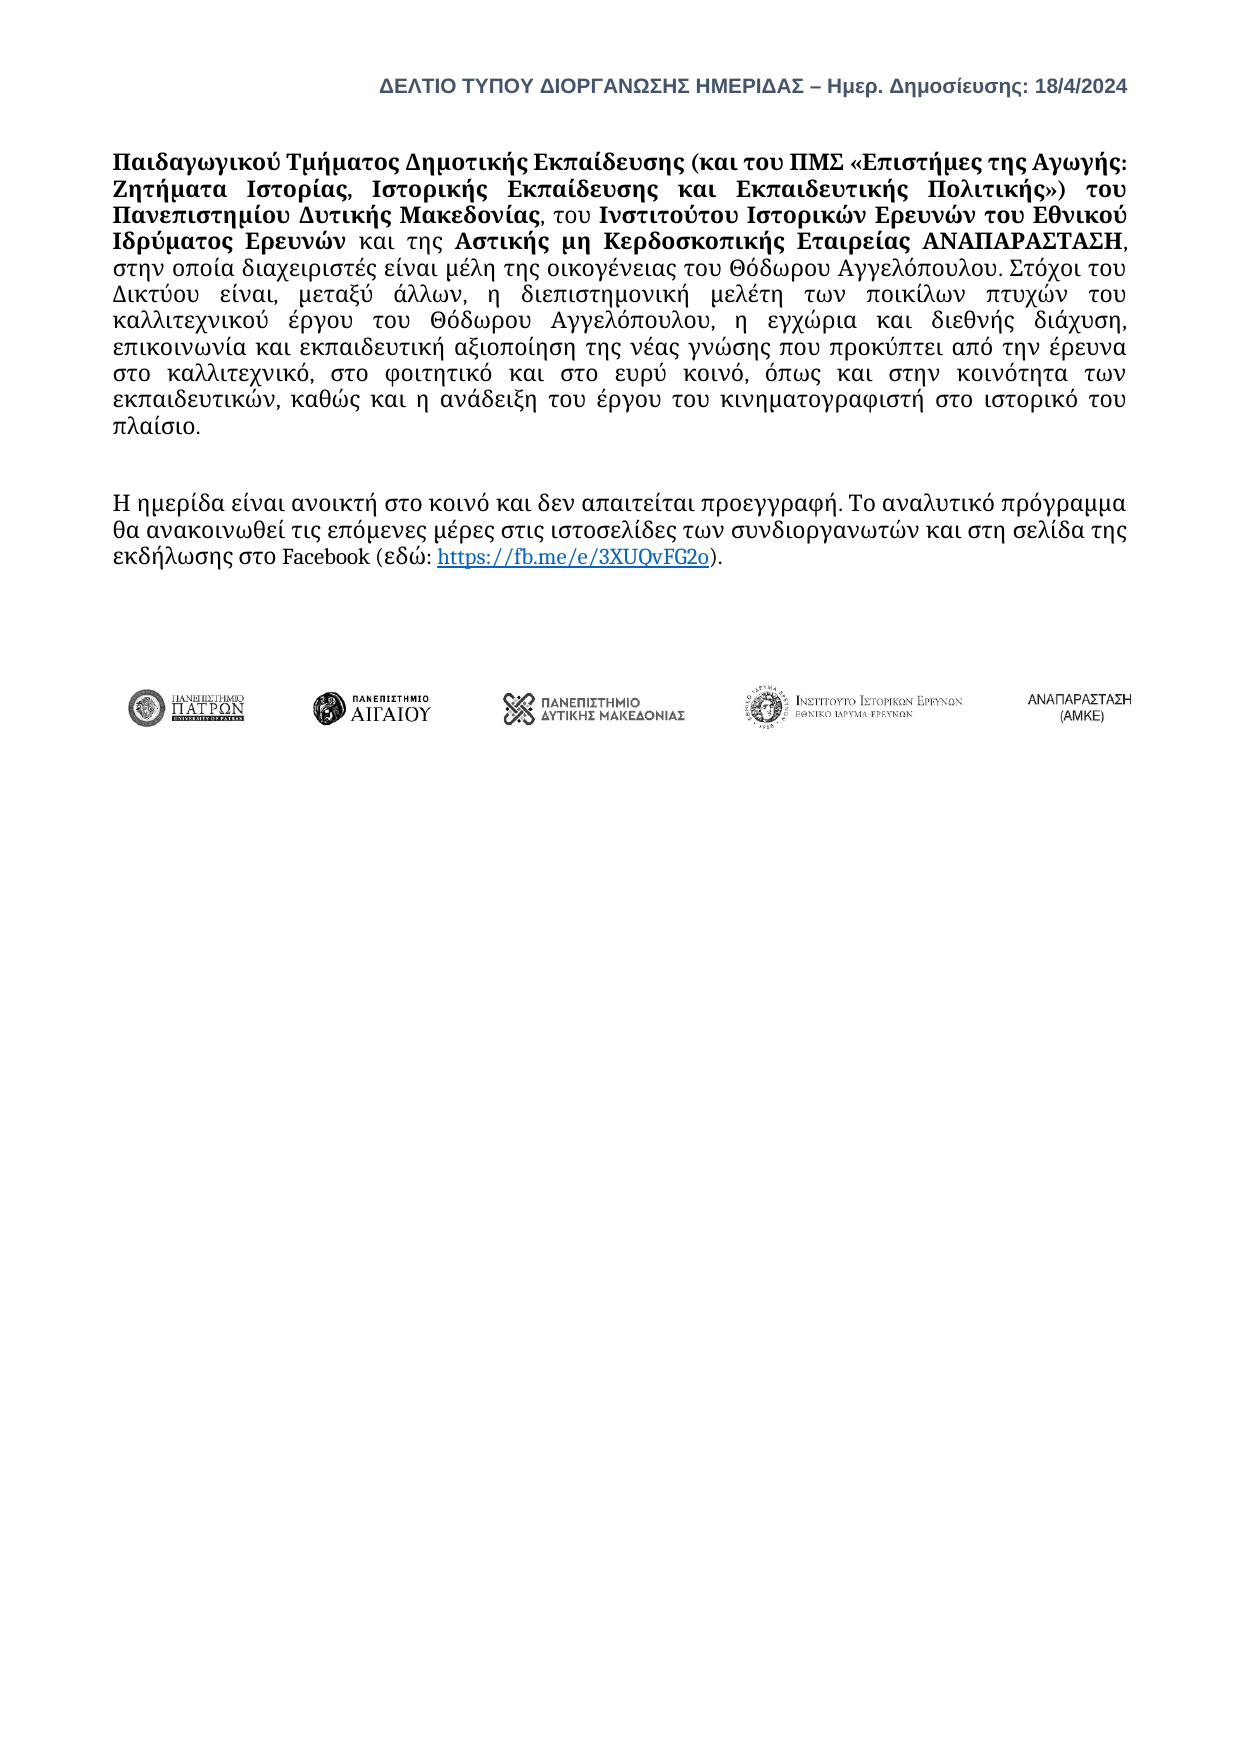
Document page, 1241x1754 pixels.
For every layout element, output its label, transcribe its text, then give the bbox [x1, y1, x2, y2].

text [112, 150, 1128, 440]
picture [112, 667, 1142, 749]
text Η ημερίδα είναι ανοικτή στο κοινό και δεν απαιτείται προεγγραφή. Το αναλυτικό πρόγραμμα θα ανακοινωθεί τις επόμενες μέρες στις ιστοσελίδες των συνδιοργανωτών και στη σελίδα της εκδήλωσης στο Facebook (εδώ: https://fb.me/e/3XUQvFG2o). [112, 491, 1128, 570]
